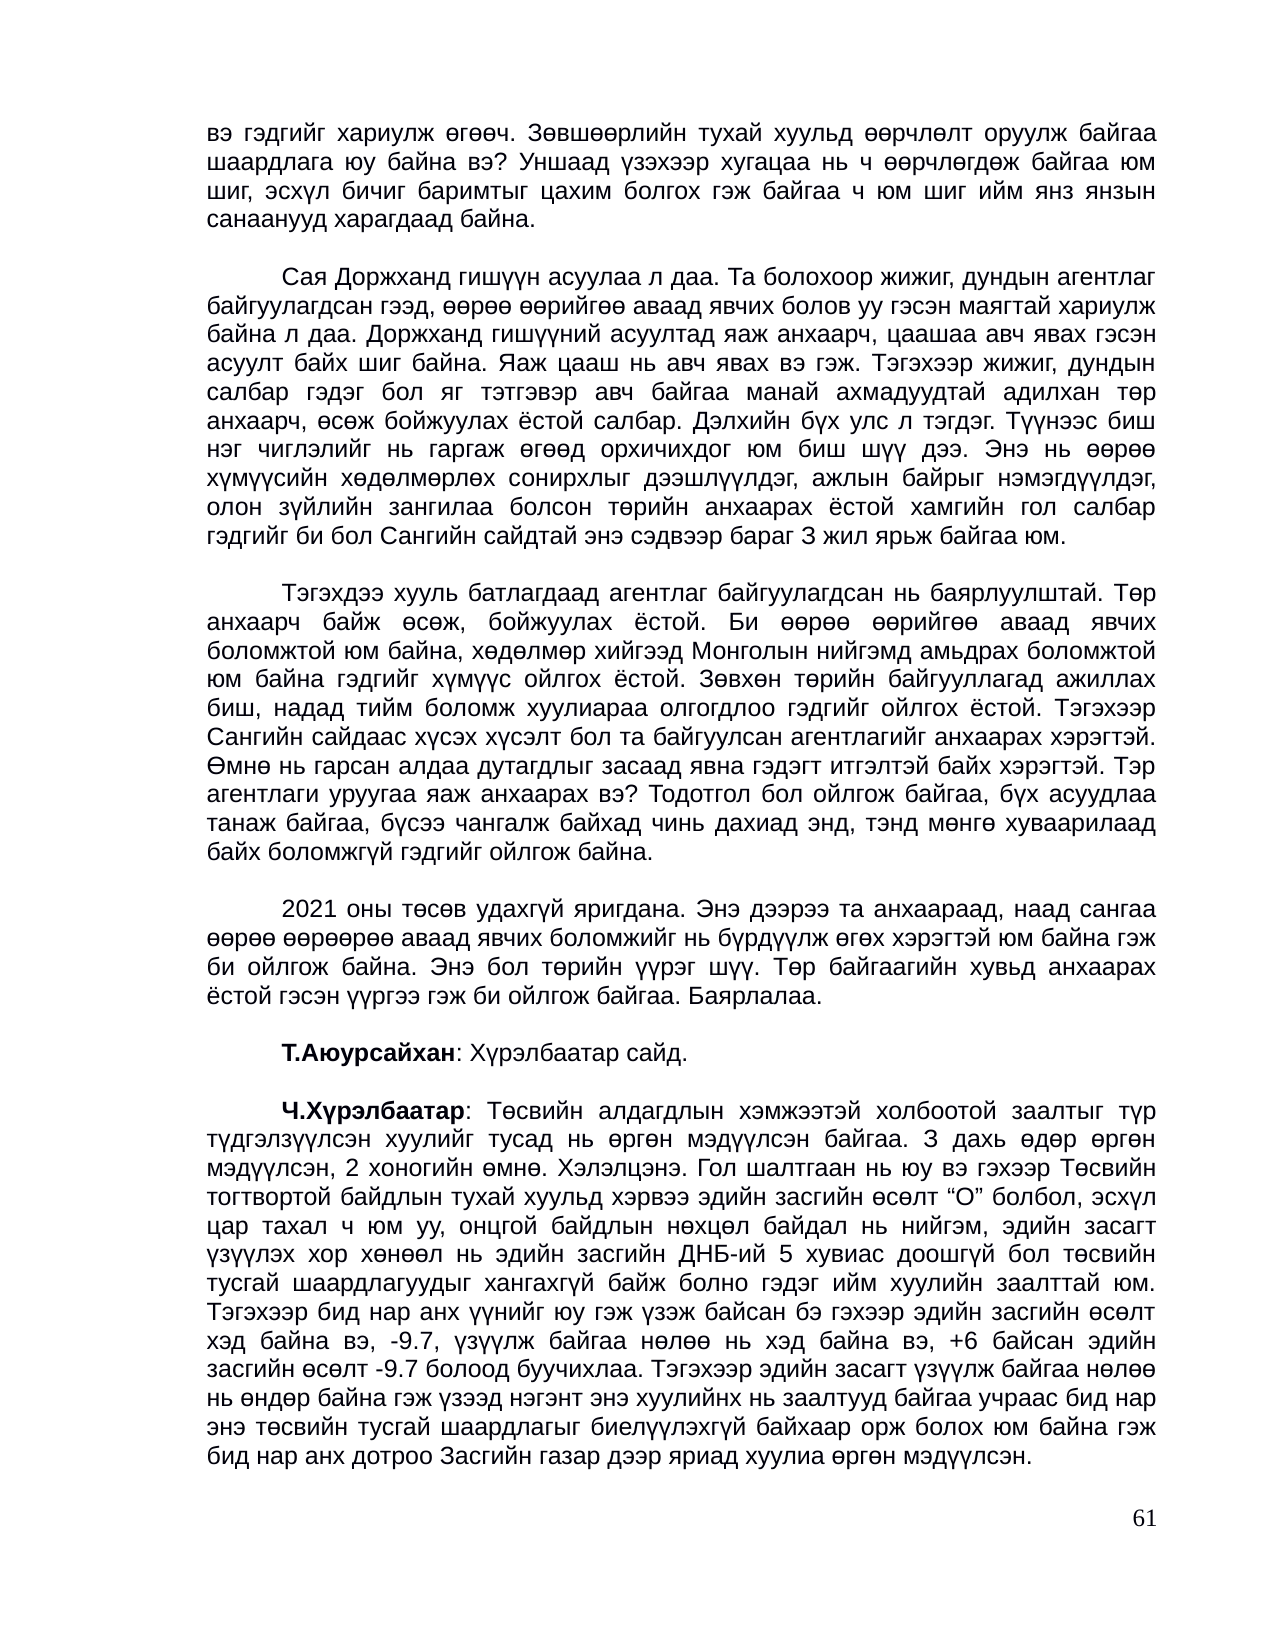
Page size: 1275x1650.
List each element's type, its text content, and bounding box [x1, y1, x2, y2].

text Сая Доржханд гишүүн асуулаа л даа. Та болохоор жижиг, дундын агентлаг байгуулагдсан гээд, өөрөө өөрийгөө аваад явчих болов уу гэсэн маягтай хариулж байна л даа. Доржханд гишүүний асуултад яаж анхаарч, цаашаа авч явах гэсэн асуулт байх шиг байна. Яаж цааш нь авч явах вэ гэж. Тэгэхээр жижиг, дундын салбар гэдэг бол яг тэтгэвэр авч байгаа манай ахмадуудтай адилхан төр анхаарч, өсөж бойжуулах ёстой салбар. Дэлхийн бүх улс л тэгдэг. Түүнээс биш нэг чиглэлийг нь гаргаж өгөөд орхичихдог юм биш шүү дээ. Энэ нь өөрөө хүмүүсийн хөдөлмөрлөх сонирхлыг дээшлүүлдэг, ажлын байрыг нэмэгдүүлдэг, олон зүйлийн зангилаа болсон төрийн анхаарах ёстой хамгийн гол салбар гэдгийг би бол Сангийн сайдтай энэ сэдвээр бараг З жил ярьж байгаа юм. [206, 262, 1157, 549]
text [206, 118, 1157, 233]
text Т.Аюурсайхан: Хүрэлбаатар сайд. [206, 1038, 1157, 1067]
text Тэгэхдээ хууль батлагдаад агентлаг байгуулагдсан нь баярлуулштай. Төр анхаарч байж өсөж, бойжуулах ёстой. Би өөрөө өөрийгөө аваад явчих боломжтой юм байна, хөдөлмөр хийгээд Монголын нийгэмд амьдрах боломжтой юм байна гэдгийг хүмүүс ойлгох ёстой. Зөвхөн төрийн байгууллагад ажиллах биш, надад тийм боломж хуулиараа олгогдлоо гэдгийг ойлгох ёстой. Тэгэхээр Сангийн сайдаас хүсэх хүсэлт бол та байгуулсан агентлагийг анхаарах хэрэгтэй. Өмнө нь гарсан алдаа дутагдлыг засаад явна гэдэгт итгэлтэй байх хэрэгтэй. Тэр агентлаги уруугаа яаж анхаарах вэ? Тодотгол бол ойлгож байгаа, бүх асуудлаа танаж байгаа, бүсээ чангалж байхад чинь дахиад энд, тэнд мөнгө хуваарилаад байх боломжгүй гэдгийг ойлгож байна. [206, 578, 1157, 866]
text Ч.Хүрэлбаатар: Төсвийн алдагдлын хэмжээтэй холбоотой заалтыг түр түдгэлзүүлсэн хуулийг тусад нь өргөн мэдүүлсэн байгаа. З дахь өдөр өргөн мэдүүлсэн, 2 хоногийн өмнө. Хэлэлцэнэ. Гол шалтгаан нь юу вэ гэхээр Төсвийн тогтвортой байдлын тухай хуульд хэрвээ эдийн засгийн өсөлт “О” болбол, эсхүл цар тахал ч юм уу, онцгой байдлын нөхцөл байдал нь нийгэм, эдийн засагт үзүүлэх хор хөнөөл нь эдийн засгийн ДНБ-ий 5 хувиас доошгүй бол төсвийн тусгай шаардлагуудыг хангахгүй байж болно гэдэг ийм хуулийн заалттай юм. Тэгэхээр бид нар анх үүнийг юу гэж үзэж байсан бэ гэхээр эдийн засгийн өсөлт хэд байна вэ, -9.7, үзүүлж байгаа нөлөө нь хэд байна вэ, +6 байсан эдийн засгийн өсөлт -9.7 болоод буучихлаа. Тэгэхээр эдийн засагт үзүүлж байгаа нөлөө нь өндөр байна гэж үзээд нэгэнт энэ хуулийнх нь заалтууд байгаа учраас бид нар энэ төсвийн тусгай шаардлагыг биелүүлэхгүй байхаар орж болох юм байна гэж бид нар анх дотроо Засгийн газар дээр яриад хуулиа өргөн мэдүүлсэн. [206, 1096, 1157, 1469]
text 2021 оны төсөв удахгүй яригдана. Энэ дээрээ та анхаараад, наад сангаа өөрөө өөрөөрөө аваад явчих боломжийг нь бүрдүүлж өгөх хэрэгтэй юм байна гэж би ойлгож байна. Энэ бол төрийн үүрэг шүү. Төр байгаагийн хувьд анхаарах ёстой гэсэн үүргээ гэж би ойлгож байгаа. Баярлалаа. [206, 894, 1157, 1009]
